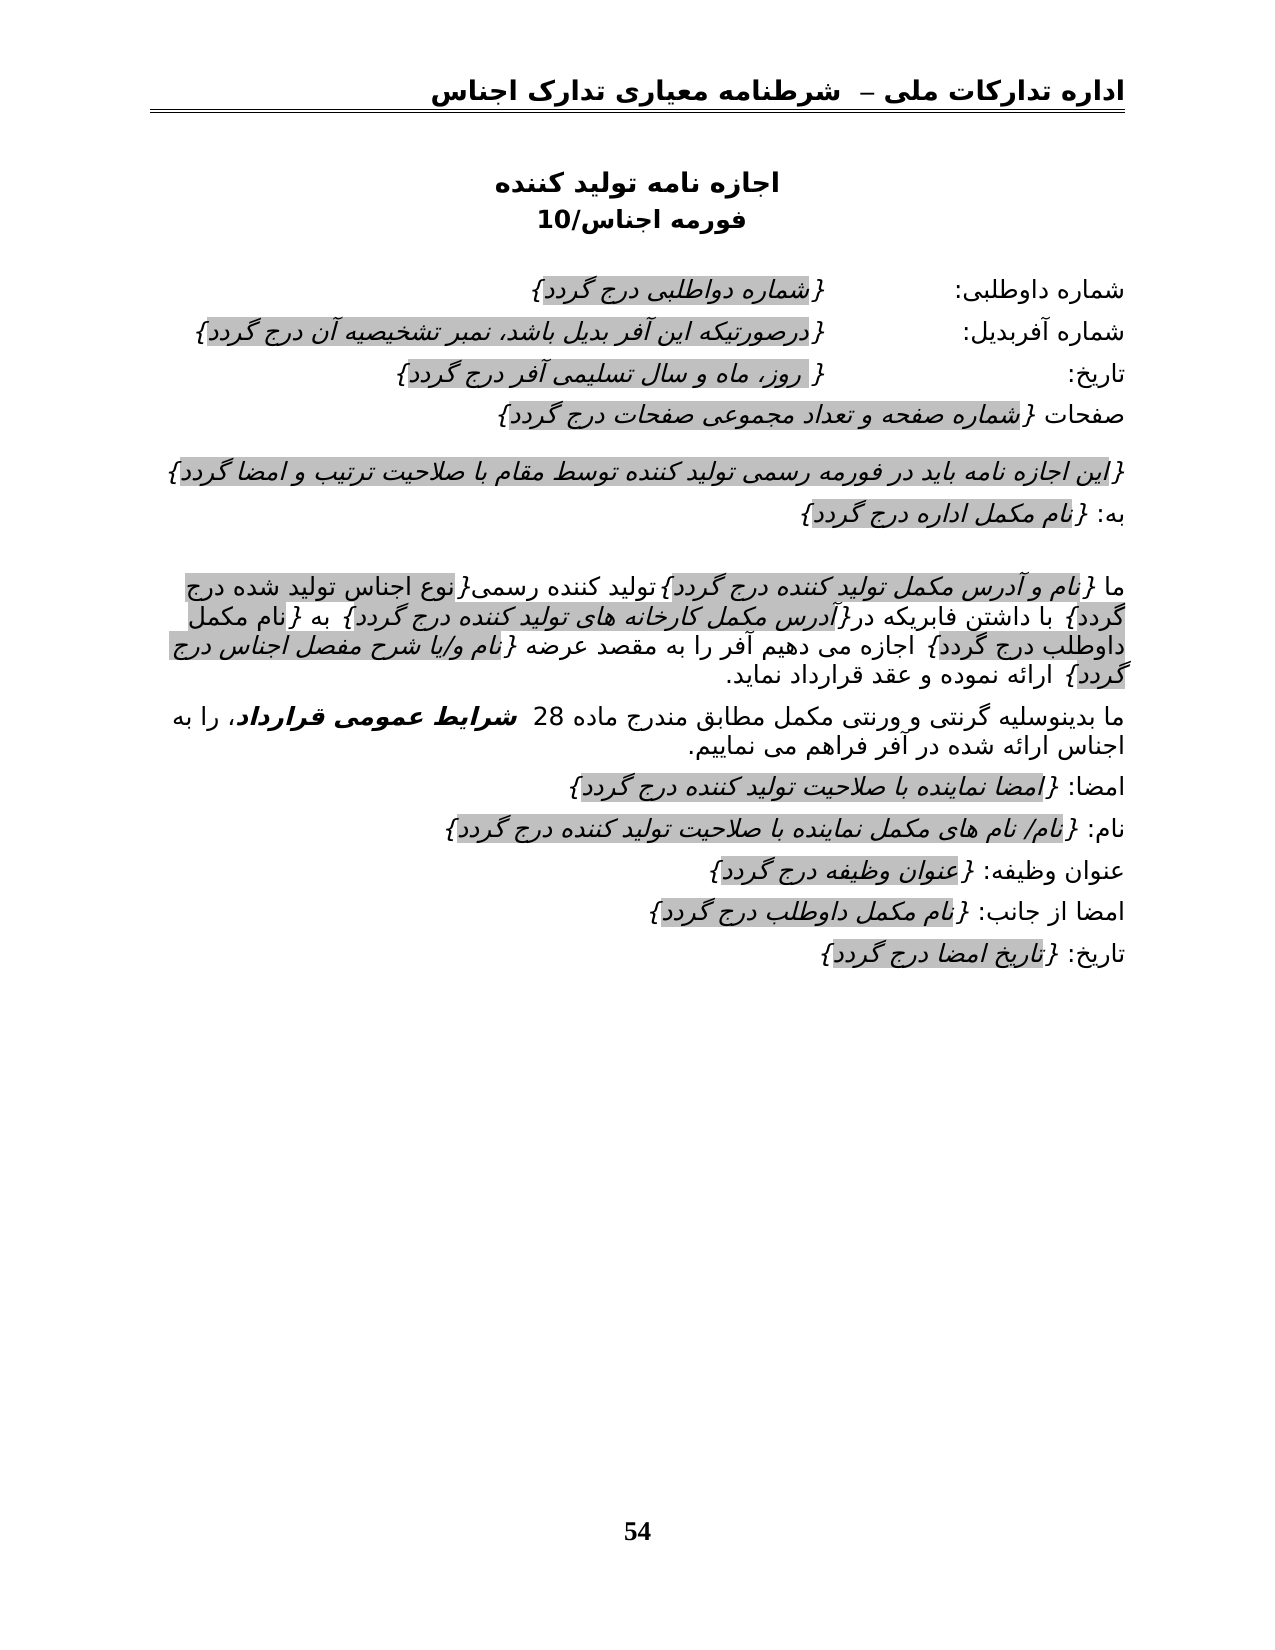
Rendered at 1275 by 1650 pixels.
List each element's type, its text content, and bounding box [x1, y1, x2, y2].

text شماره داوطلبی: {شماره دواطلبی درج گردد} [150, 276, 543, 305]
text تاریخ: {تاریخ امضا درج گردد} [150, 939, 833, 968]
text شماره آفربدیل: {درصورتیکه این آفر بدیل باشد، نمبر تشخیصیه آن درج گردد} [809, 317, 1125, 346]
text تاریخ: { روز، ماه و سال تسلیمی آفر درج گردد} [150, 359, 408, 388]
text امضا از جانب: {نام مکمل داوطلب درج گردد} [953, 898, 1125, 927]
text تاریخ: { روز، ماه و سال تسلیمی آفر درج گردد} [809, 359, 1125, 388]
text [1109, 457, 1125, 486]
text امضا: {امضا نماینده با صلاحیت تولید کننده درج گردد} [150, 773, 581, 802]
text صفحات {شماره صفحه و تعداد مجموعی صفحات درج گردد} [150, 401, 509, 430]
text عنوان وظیفه: {عنوان وظیفه درج گردد} [150, 856, 721, 885]
text شماره داوطلبی: {شماره دواطلبی درج گردد} [809, 276, 1125, 305]
text تاریخ: {تاریخ امضا درج گردد} [1043, 939, 1125, 968]
text صفحات {شماره صفحه و تعداد مجموعی صفحات درج گردد} [1020, 401, 1125, 430]
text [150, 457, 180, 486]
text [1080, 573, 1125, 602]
text نام: {نام/ نام های مکمل نماینده با صلاحیت تولید کننده درج گردد} [150, 814, 457, 843]
text به: {نام مکمل اداره درج گردد} [150, 499, 812, 528]
subtitle اجازه نامه تولید کننده [150, 167, 1125, 199]
text عنوان وظیفه: {عنوان وظیفه درج گردد} [958, 856, 1125, 885]
text ما {نام و آدرس مکمل تولید کننده درج گردد}تولید کننده رسمی{نوع اجناس تولید شده درج گردد} با داشتن فابریکه در{آدرس مکمل کارخانه های تولید کننده درج گردد} به {نام مکمل داوطلب درج گردد} اجازه می دهیم آفر را به مقصد عرضه {نام و/یا شرح مفصل اجناس درج گردد} ارائه نموده و عقد قرارداد نماید. [150, 573, 1077, 689]
text ما بدینوسلیه گرنتی و ورنتی مکمل مطابق مندرج ماده 28 شرایط عمومی قرارداد، را به اجناس ارائه شده در آفر فراهم می نماییم. [150, 702, 1125, 760]
text فورمه اجناس/10 [150, 205, 1125, 234]
text امضا از جانب: {نام مکمل داوطلب درج گردد} [150, 898, 661, 927]
